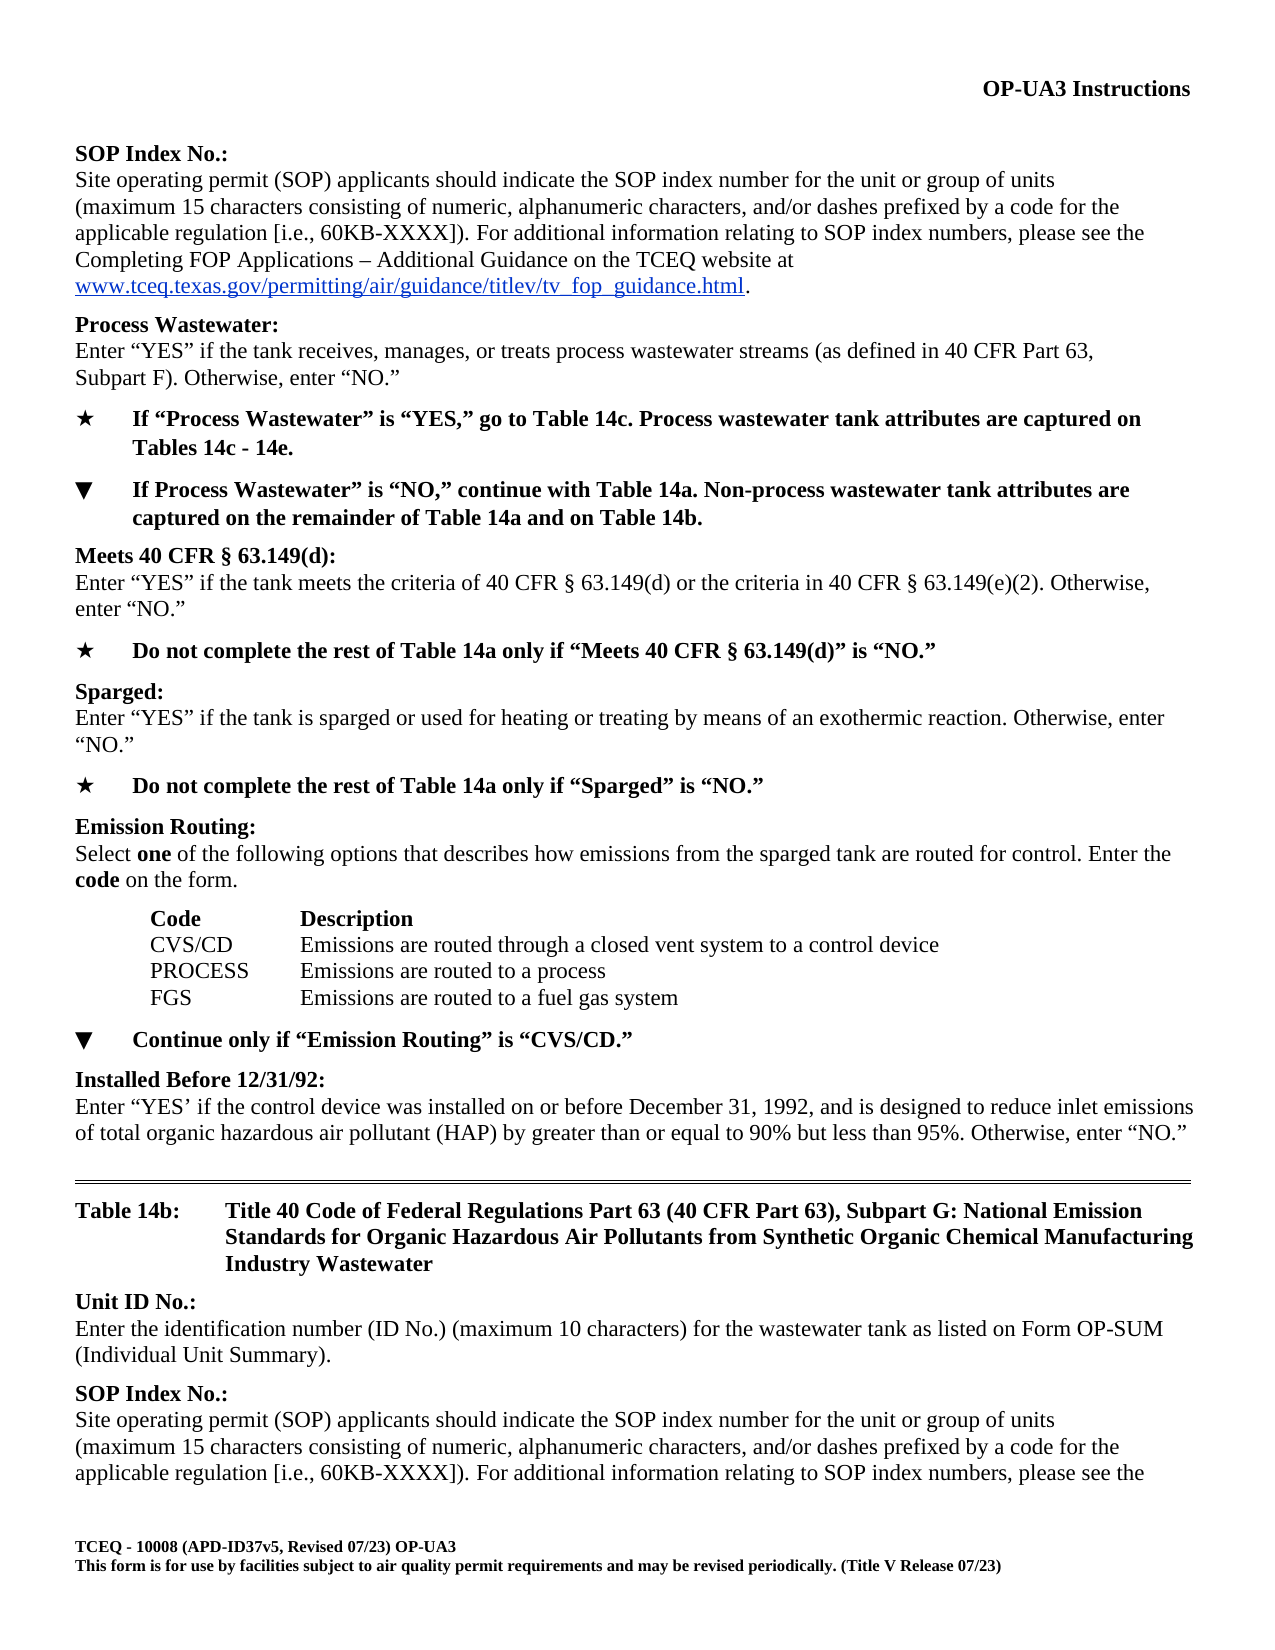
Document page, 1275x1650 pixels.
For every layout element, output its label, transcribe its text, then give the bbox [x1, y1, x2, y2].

text Continue only if “Emission Routing” is “CVS/CD.” [75, 1023, 1200, 1054]
list FGS Emissions are routed to a fuel gas system [150, 984, 1200, 1010]
list CVS/CD Emissions are routed through a closed vent system to a control device [150, 931, 1200, 957]
text Process Wastewater: [75, 311, 1200, 337]
text SOP Index No.: [75, 1380, 1200, 1406]
text Enter the identification number (ID No.) (maximum 10 characters) for the wastewater tank as listed on Form OP-SUM (Individual Unit Summary). [75, 1315, 1200, 1367]
text Emission Routing: [75, 813, 1200, 839]
text Select one of the following options that describes how emissions from the sparged tank are routed for control. Enter the code on the form. [75, 839, 1200, 892]
text Sparged: [75, 678, 1200, 704]
text Enter “YES” if the tank meets the criteria of 40 CFR § 63.149(d) or the criteria in 40 CFR § 63.149(e)(2). Otherwise, enter “NO.” [75, 569, 1200, 622]
text If “Process Wastewater” is “YES,” go to Table 14c. Process wastewater tank attributes are captured on Tables 14c - 14e. [75, 402, 1200, 460]
list PROCESS Emissions are routed to a process [150, 957, 1200, 984]
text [75, 1406, 1200, 1485]
text If Process Wastewater” is “NO,” continue with Table 14a. Non-process wastewater tank attributes are captured on the remainder of Table 14a and on Table 14b. [75, 472, 1200, 530]
text Enter “YES” if the tank is sparged or used for heating or treating by means of an exothermic reaction. Otherwise, enter “NO.” [75, 704, 1200, 757]
text Meets 40 CFR § 63.149(d): [75, 543, 1200, 569]
text Installed Before 12/31/92: [75, 1066, 1200, 1093]
text Code Description [150, 905, 1200, 931]
text Enter “YES’ if the control device was installed on or before December 31, 1992, and is designed to reduce inlet emissions of total organic hazardous air pollutant (HAP) by greater than or equal to 90% but less than 95%. Otherwise, enter “NO.” [75, 1093, 1200, 1146]
text Unit ID No.: [75, 1288, 1200, 1315]
text Table 14b: Title 40 Code of Federal Regulations Part 63 (40 CFR Part 63), Subpart G: National Emission Standards for Organic Hazardous Air Pollutants from Synthetic Organic Chemical Manufacturing Industry Wastewater [75, 1197, 1200, 1276]
text Do not complete the rest of Table 14a only if “Meets 40 CFR § 63.149(d)” is “NO.” [75, 634, 1200, 665]
text Enter “YES” if the tank receives, manages, or treats process wastewater streams (as defined in 40 CFR Part 63, Subpart F). Otherwise, enter “NO.” [75, 337, 1200, 390]
text Do not complete the rest of Table 14a only if “Sparged” is “NO.” [75, 769, 1200, 801]
text SOP Index No.: [75, 140, 1200, 167]
